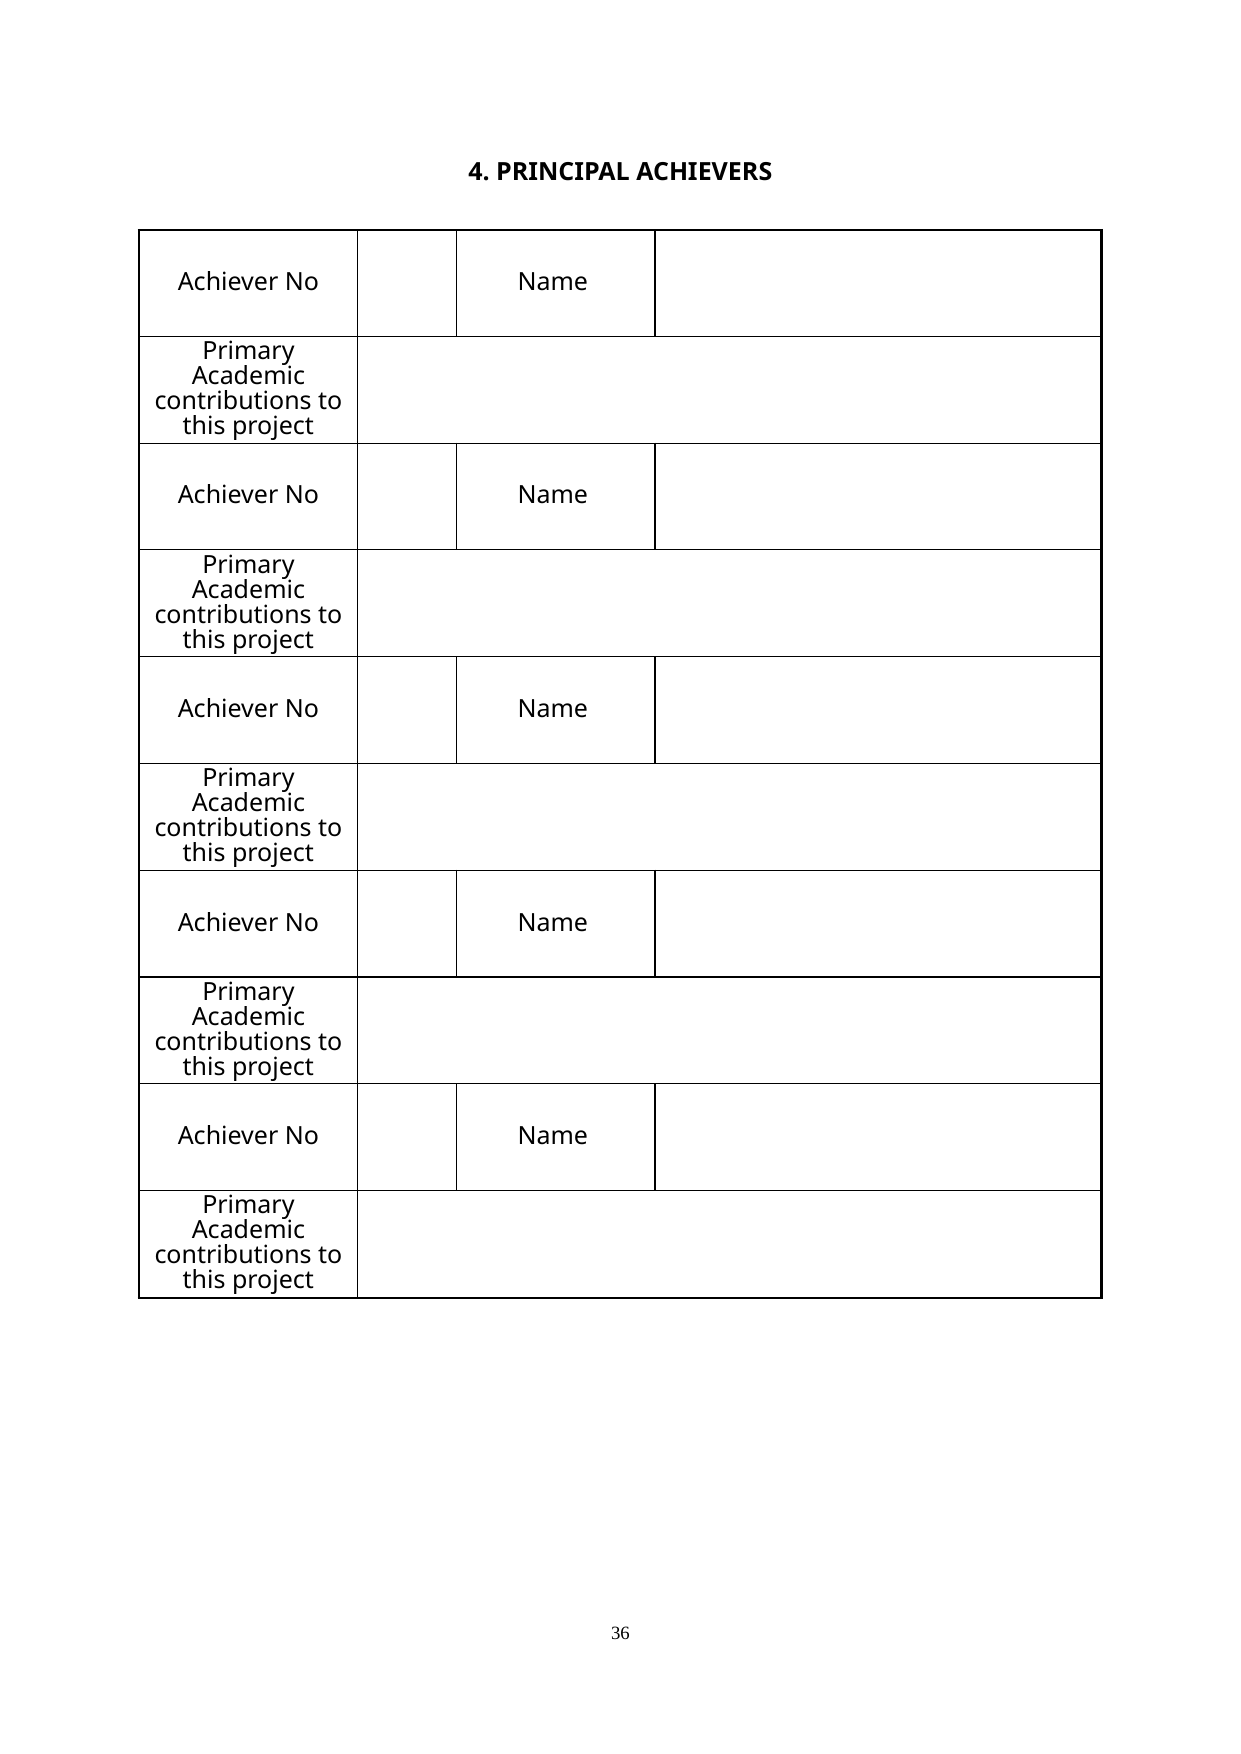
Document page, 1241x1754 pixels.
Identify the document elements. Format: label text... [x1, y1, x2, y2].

table_cell Achiever No [140, 657, 357, 763]
table_cell Name [457, 871, 654, 976]
table_cell Name [457, 657, 654, 763]
table_cell Name [457, 1084, 654, 1190]
table_cell [656, 1084, 1100, 1190]
table_cell [656, 444, 1100, 549]
table_header Achiever No [140, 231, 357, 336]
table_cell Primary Academic contributions to this project [140, 1191, 357, 1297]
table_cell [358, 550, 1100, 656]
table_header [358, 231, 456, 336]
table_cell [358, 978, 1100, 1083]
table_cell Achiever No [140, 1084, 357, 1190]
table_cell [358, 444, 456, 549]
table_cell [358, 337, 1100, 442]
table_cell Name [457, 444, 654, 549]
table_cell [358, 657, 456, 763]
table_cell [358, 1191, 1100, 1297]
table_cell Achiever No [140, 444, 357, 549]
table_header [656, 231, 1100, 336]
table_cell Primary Academic contributions to this project [140, 550, 357, 656]
table_cell [656, 871, 1100, 976]
table_cell [358, 871, 456, 976]
table_cell Achiever No [140, 871, 357, 976]
table_cell [358, 764, 1100, 869]
table_cell [358, 1084, 456, 1190]
text 4. PRINCIPAL ACHIEVERS [148, 148, 1092, 188]
table_cell Primary Academic contributions to this project [140, 978, 357, 1083]
table_header Name [457, 231, 654, 336]
table_cell Primary Academic contributions to this project [140, 764, 357, 869]
table_cell Primary Academic contributions to this project [140, 337, 357, 442]
table_cell [656, 657, 1100, 763]
